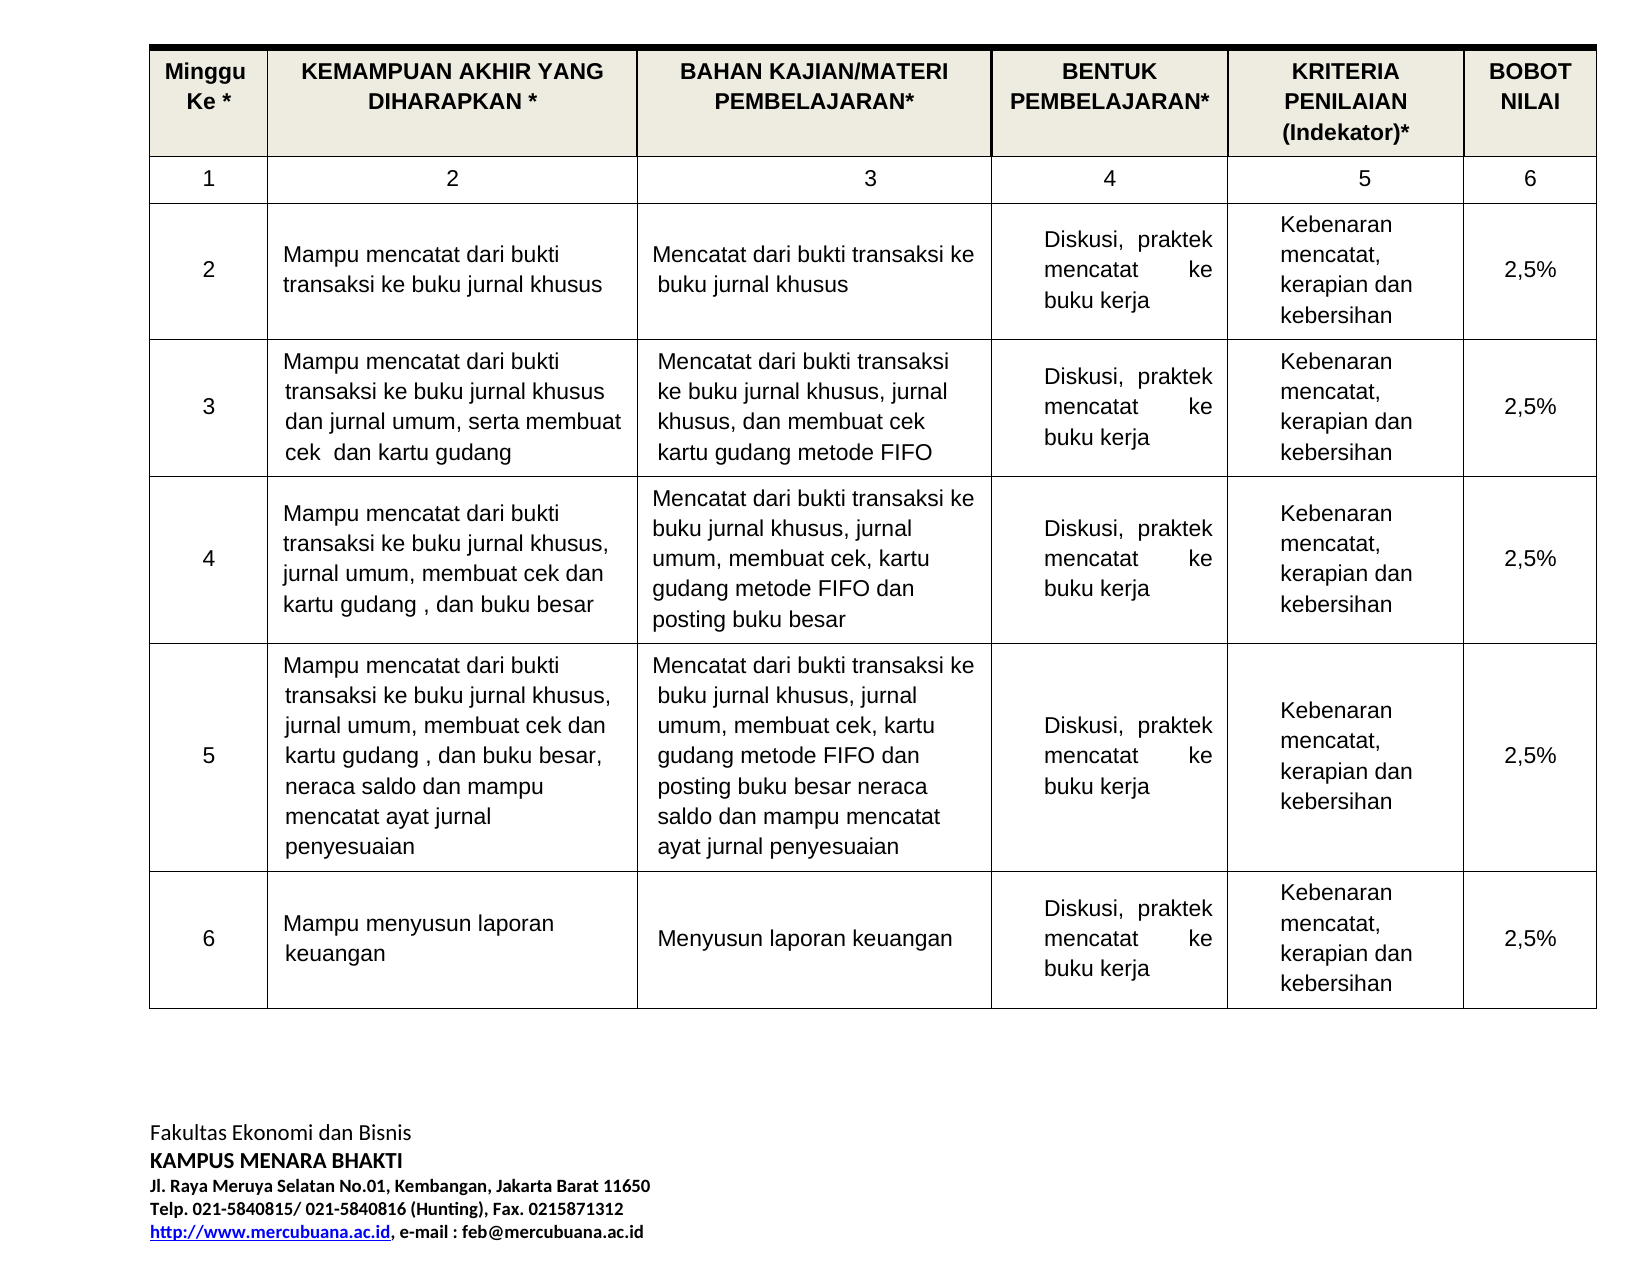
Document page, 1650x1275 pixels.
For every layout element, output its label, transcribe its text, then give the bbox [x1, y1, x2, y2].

table_cell Diskusi, praktek mencatat ke buku kerja [992, 340, 1227, 476]
table_cell Kebenaran mencatat, kerapian dan kebersihan [1228, 644, 1463, 871]
table_cell 3 [638, 157, 991, 202]
table_cell Diskusi, praktek mencatat ke buku kerja [992, 872, 1227, 1008]
table_header KEMAMPUAN AKHIR YANG DIHARAPKAN * [268, 51, 636, 156]
table_cell Diskusi, praktek mencatat ke buku kerja [992, 204, 1227, 339]
table_cell 2,5% [1464, 340, 1596, 476]
table_cell 4 [992, 157, 1227, 202]
table_cell 4 [150, 477, 267, 643]
table_cell 5 [1228, 157, 1463, 202]
table_header BENTUK PEMBELAJARAN* [993, 51, 1227, 156]
table_cell Kebenaran mencatat, kerapian dan kebersihan [1228, 477, 1463, 643]
table_cell Mampu mencatat dari bukti transaksi ke buku jurnal khusus, jurnal umum, membuat cek dan kartu gudang , dan buku besar [268, 477, 637, 643]
table_cell 2 [150, 204, 267, 339]
table_header KRITERIA PENILAIAN (Indekator)* [1229, 51, 1463, 156]
table_cell Kebenaran mencatat, kerapian dan kebersihan [1228, 204, 1463, 339]
table_header BOBOT NILAI [1465, 51, 1596, 156]
table_cell 6 [150, 872, 267, 1008]
table_cell 2,5% [1464, 872, 1596, 1008]
table_cell Mampu mencatat dari bukti transaksi ke buku jurnal khusus dan jurnal umum, serta membuat cek dan kartu gudang [268, 340, 637, 476]
table_cell Mampu mencatat dari bukti transaksi ke buku jurnal khusus, jurnal umum, membuat cek dan kartu gudang , dan buku besar, neraca saldo dan mampu mencatat ayat jurnal penyesuaian [268, 644, 637, 871]
table_header Minggu Ke * [150, 51, 267, 156]
table_cell 2,5% [1464, 644, 1596, 871]
table_cell Mencatat dari bukti transaksi ke buku jurnal khusus, jurnal khusus, dan membuat cek kartu gudang metode FIFO [638, 340, 991, 476]
table_cell 6 [1464, 157, 1596, 202]
table_cell Mampu menyusun laporan keuangan [268, 872, 637, 1008]
table_cell 5 [150, 644, 267, 871]
table_cell 1 [150, 157, 267, 202]
table_cell Kebenaran mencatat, kerapian dan kebersihan [1228, 872, 1463, 1008]
table_cell 2,5% [1464, 204, 1596, 339]
table_cell Mencatat dari bukti transaksi ke buku jurnal khusus [638, 204, 991, 339]
table_header BAHAN KAJIAN/MATERI PEMBELAJARAN* [638, 51, 990, 156]
table_cell Mencatat dari bukti transaksi ke buku jurnal khusus, jurnal umum, membuat cek, kartu gudang metode FIFO dan posting buku besar neraca saldo dan mampu mencatat ayat jurnal penyesuaian [638, 644, 991, 871]
table_cell Mampu mencatat dari bukti transaksi ke buku jurnal khusus [268, 204, 637, 339]
table_cell 2,5% [1464, 477, 1596, 643]
table_cell Menyusun laporan keuangan [638, 872, 991, 1008]
table_cell 3 [150, 340, 267, 476]
table_cell Diskusi, praktek mencatat ke buku kerja [992, 477, 1227, 643]
table_cell Mencatat dari bukti transaksi ke buku jurnal khusus, jurnal umum, membuat cek, kartu gudang metode FIFO dan posting buku besar [638, 477, 991, 643]
table_cell Kebenaran mencatat, kerapian dan kebersihan [1228, 340, 1463, 476]
table_cell 2 [268, 157, 637, 202]
table_cell Diskusi, praktek mencatat ke buku kerja [992, 644, 1227, 871]
